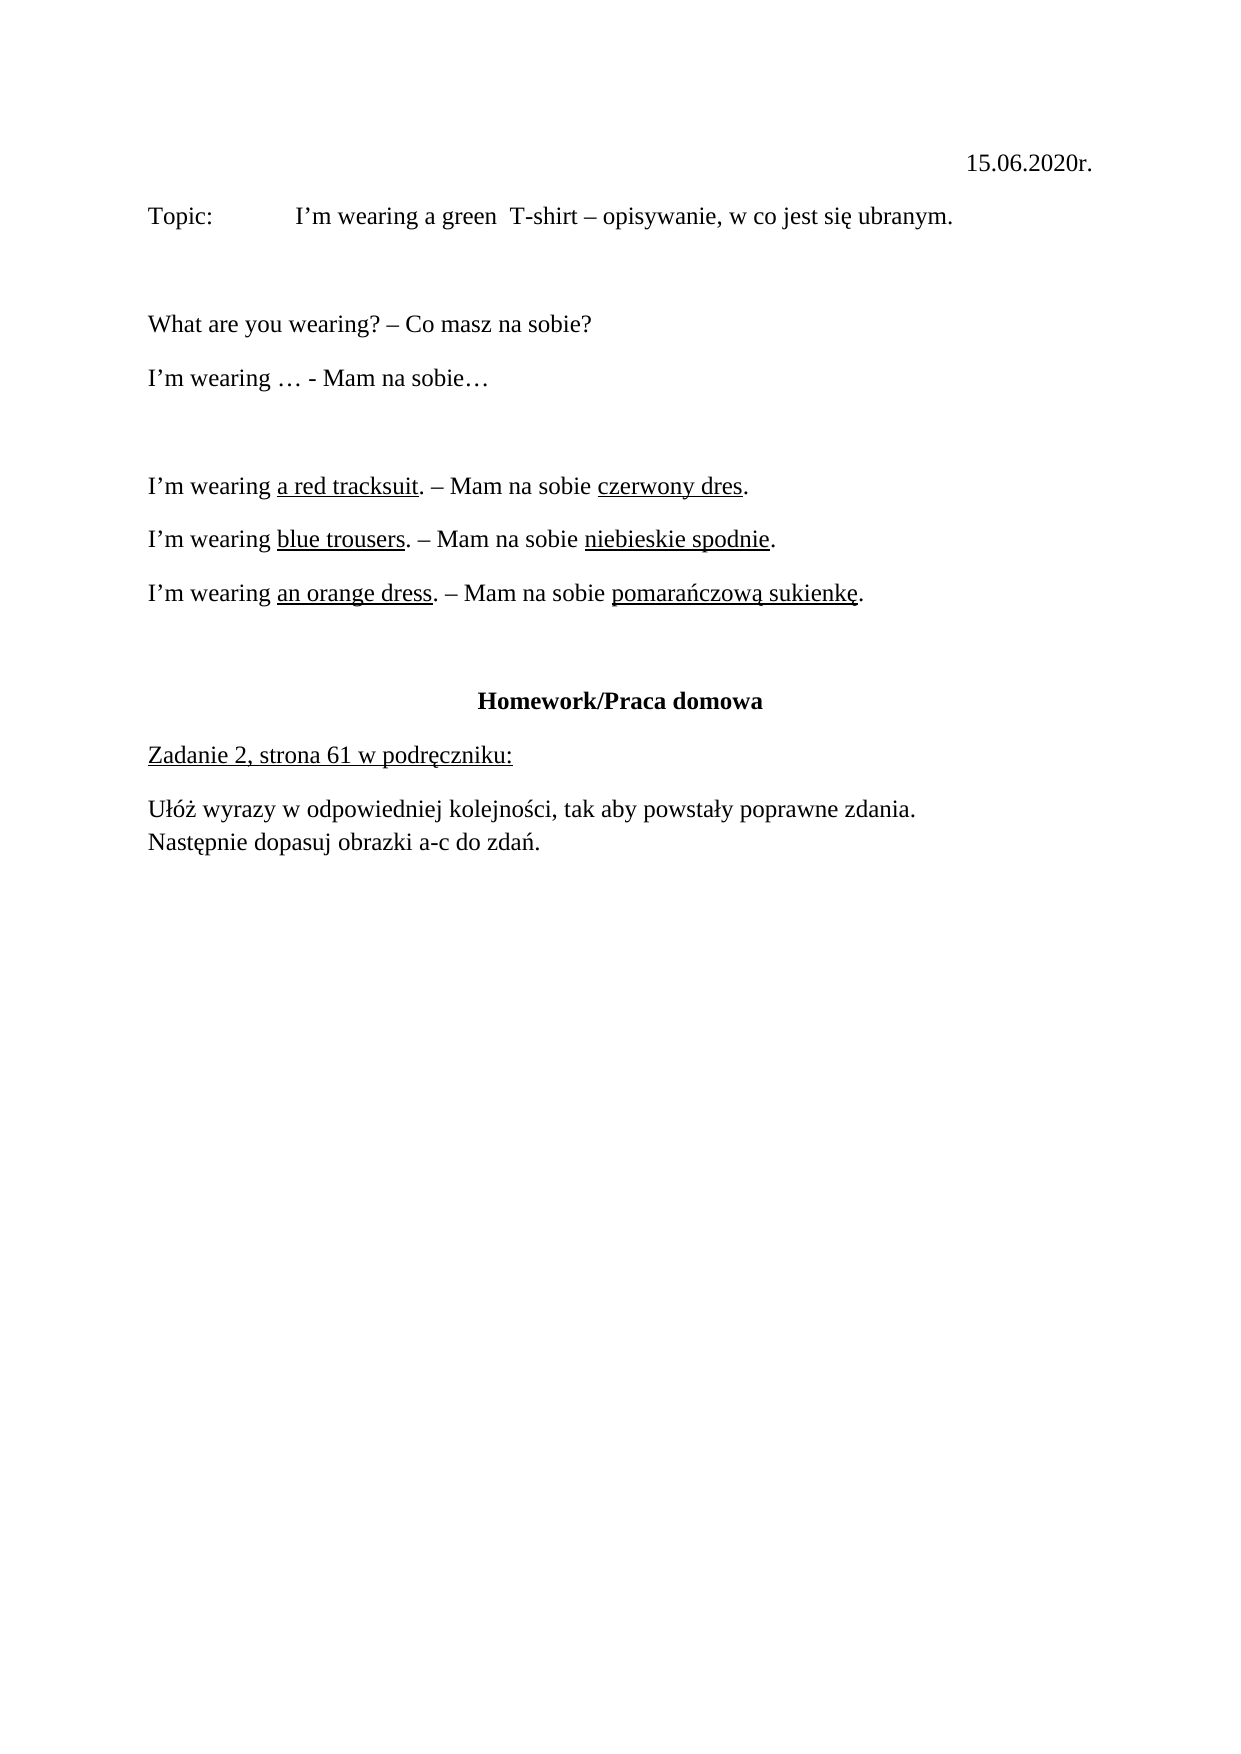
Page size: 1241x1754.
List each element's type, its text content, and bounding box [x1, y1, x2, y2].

text I’m wearing a red tracksuit. – Mam na sobie czerwony dres. [148, 471, 1093, 499]
text I’m wearing an orange dress. – Mam na sobie pomarańczową sukienkę. [148, 578, 1093, 607]
text Homework/Praca domowa [148, 686, 1093, 715]
text What are you wearing? – Co masz na sobie? [148, 309, 1093, 338]
text I’m wearing blue trousers. – Mam na sobie niebieskie spodnie. [148, 524, 1093, 553]
text 15.06.2020r. [148, 148, 1093, 176]
text Ułóż wyrazy w odpowiedniej kolejności, tak aby powstały poprawne zdania. [148, 794, 1093, 823]
text Topic: I’m wearing a green T-shirt – opisywanie, w co jest się ubranym. [148, 201, 1093, 230]
text I’m wearing … - Mam na sobie… [148, 363, 1093, 392]
text Następnie dopasuj obrazki a-c do zdań. [148, 827, 1093, 856]
text Zadanie 2, strona 61 w podręczniku: [148, 740, 1093, 769]
